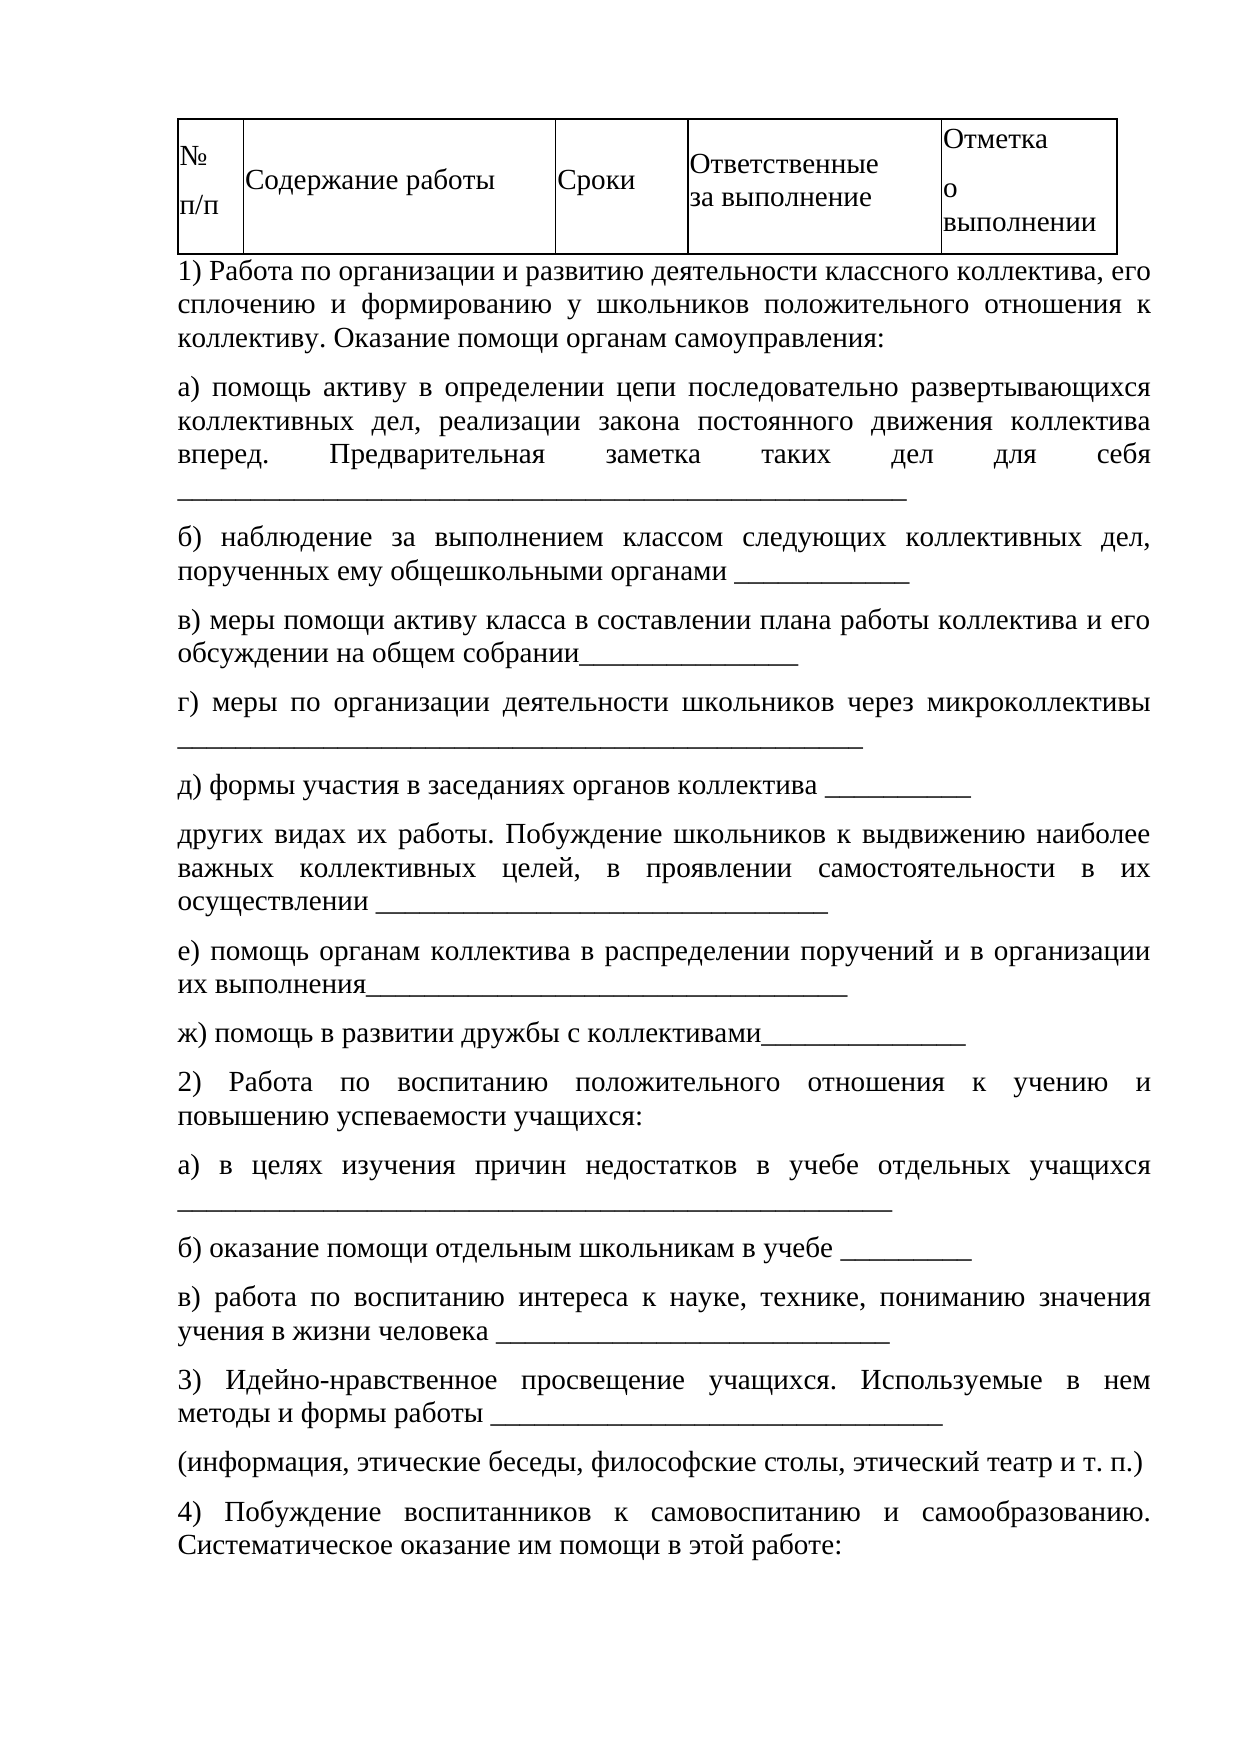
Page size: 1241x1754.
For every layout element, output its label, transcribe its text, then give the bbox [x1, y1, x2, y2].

text 3) Идейно-нравственное просвещение учащихся. Используемые в нем методы и формы работы _______________________________ [177, 1362, 1152, 1429]
text а) помощь активу в определении цепи последовательно развертывающихся коллективных дел, реализации закона постоянного движения коллектива вперед. Предварительная заметка таких дел для себя __________________________________________________ [177, 369, 1152, 503]
text г) меры по организации деятельности школьников через микроколлективы _______________________________________________ [177, 684, 1152, 752]
text е) помощь органам коллектива в распределении поручений и в организации их выполнения_________________________________ [177, 933, 1152, 1000]
table_header Содержание работы [244, 120, 555, 253]
text ж) помощь в развитии дружбы с коллективами______________ [177, 1015, 1152, 1049]
text б) наблюдение за выполнением классом следующих коллективных дел, порученных ему общешкольными органами ____________ [177, 519, 1152, 586]
table_header Ответственные за выполнение [689, 120, 941, 253]
text других видах их работы. Побуждение школьников к выдвижению наиболее важных коллективных целей, в проявлении самостоятельности в их осуществлении _______________________________ [177, 816, 1152, 917]
text 4) Побуждение воспитанников к самовоспитанию и самообразованию. Систематическое оказание им помощи в этой работе: [177, 1494, 1152, 1561]
text б) оказание помощи отдельным школьникам в учебе _________ [177, 1230, 1152, 1263]
text а) в целях изучения причин недостатков в учебе отдельных учащихся _________________________________________________ [177, 1147, 1152, 1214]
text 1) Работа по организации и развитию деятельности классного коллектива, его сплочению и формированию у школьников положительного отношения к коллективу. Оказание помощи органам самоуправления: [177, 253, 1152, 354]
text 2) Работа по воспитанию положительного отношения к учению и повышению успеваемости учащихся: [177, 1064, 1152, 1132]
table_header Отметка о выполнении [942, 120, 1116, 253]
table_header № п/п [179, 120, 243, 253]
text (информация, этические беседы, философские столы, этический театр и т. п.) [177, 1444, 1152, 1478]
text в) меры помощи активу класса в составлении плана работы коллектива и его обсуждении на общем собрании_______________ [177, 602, 1152, 669]
table_header Сроки [556, 120, 687, 253]
text д) формы участия в заседаниях органов коллектива __________ [177, 767, 1152, 801]
text в) работа по воспитанию интереса к науке, технике, пониманию значения учения в жизни человека ___________________________ [177, 1279, 1152, 1346]
